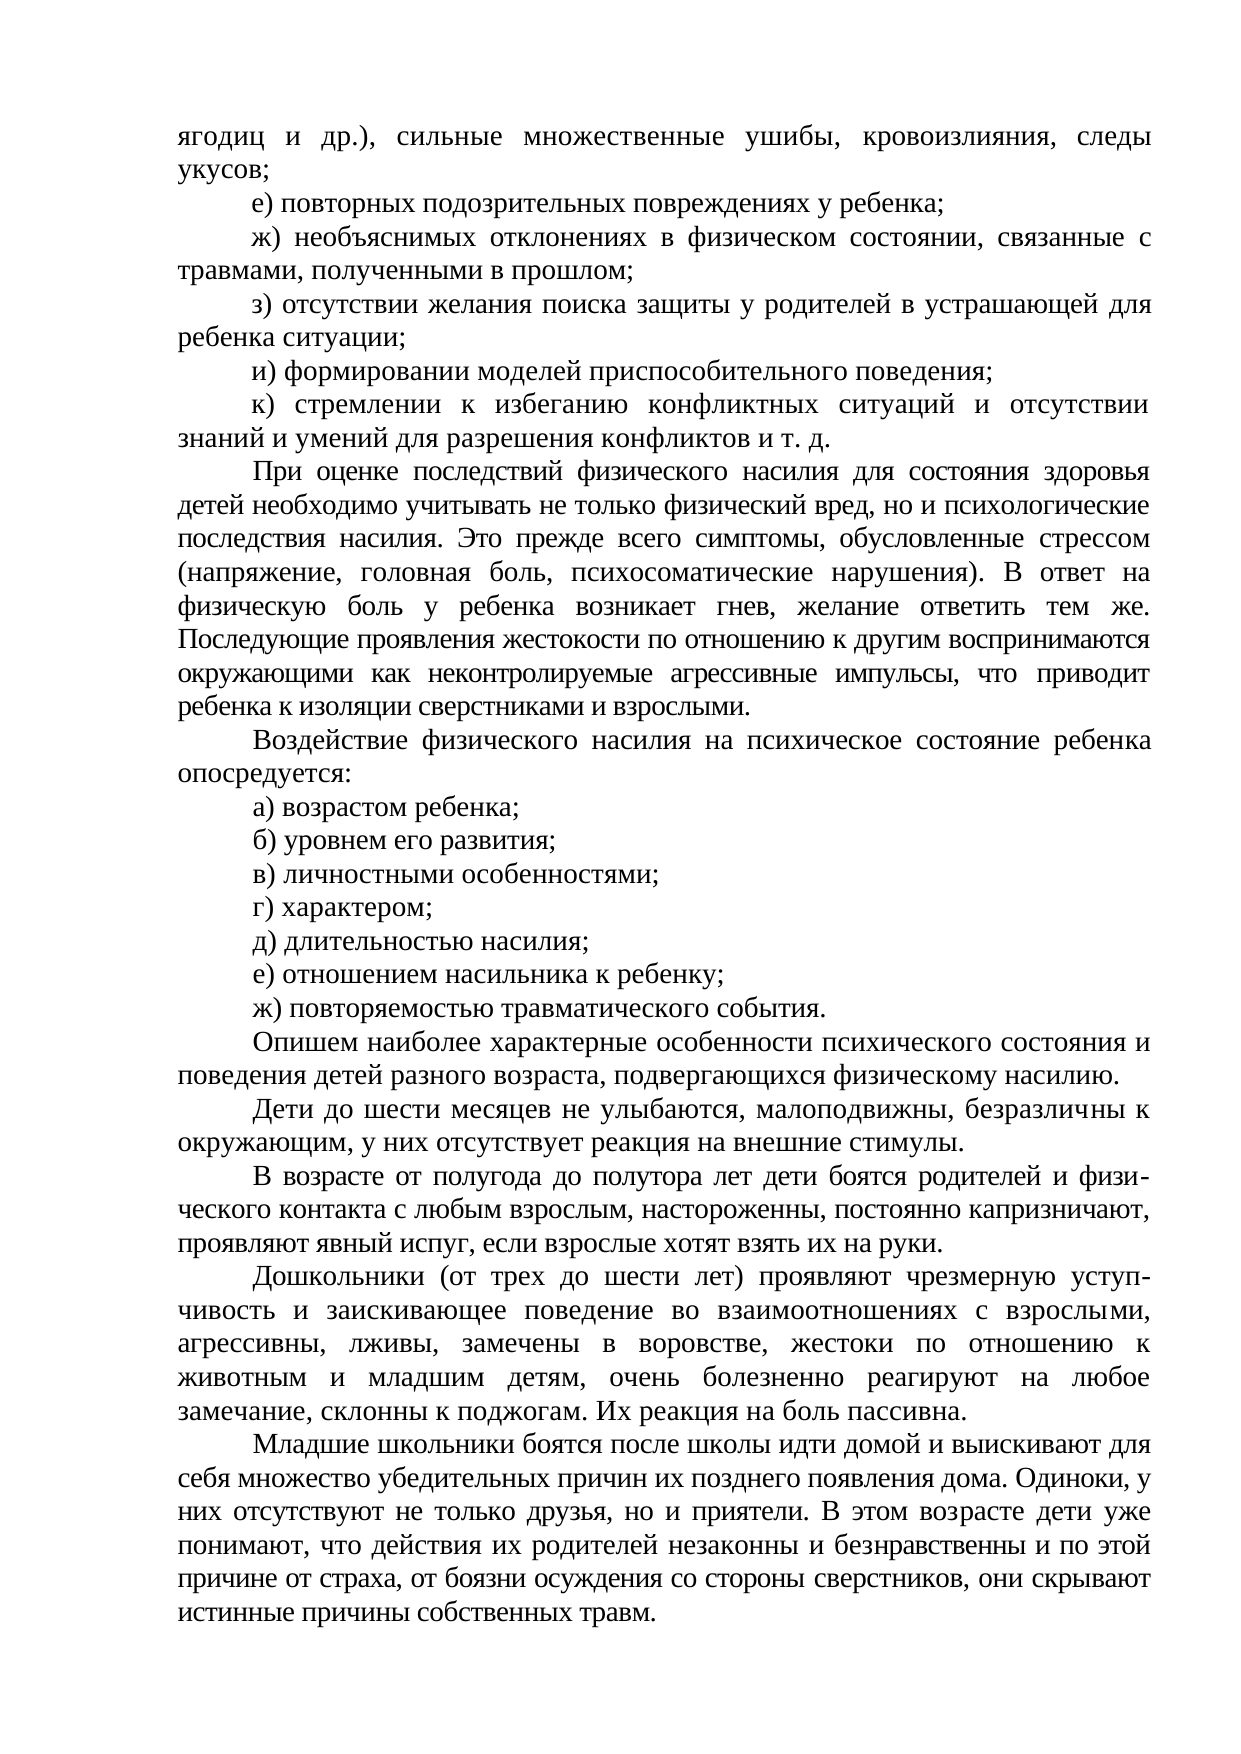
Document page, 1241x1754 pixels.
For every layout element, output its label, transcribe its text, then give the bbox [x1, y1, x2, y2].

list б) уровнем его развития; [252, 822, 1152, 856]
list г) характером; [252, 889, 1152, 923]
text Дети до шести месяцев не улыбаются, малоподвижны, безразличны к окружающим, у них отсутствует реакция на внешние стимулы. [177, 1091, 1150, 1158]
text з) отсутствии желания поиска защиты у родителей в устрашающей для ребенка ситуации; [177, 286, 1152, 353]
list е) отношением насильника к ребенку; [252, 957, 1152, 990]
list в) личностными особенностями; [252, 856, 1152, 889]
list а) возрастом ребенка; [252, 789, 1152, 822]
text Младшие школьники боятся после школы идти домой и выискивают для себя множество убедительных причин их позднего появления дома. Одиноки, у них отсутствуют не только друзья, но и приятели. В этом возрасте дети уже понимают, что действия их родителей незаконны и безнравственны и по этой причине от страха, от боязни осуждения со стороны сверстников, они скрывают истинные причины собственных травм. [177, 1426, 1151, 1627]
text к) стремлении к избеганию конфликтных ситуаций и отсутствии знаний и умений для разрешения конфликтов и т. д. [177, 386, 1150, 453]
text Воздействие физического насилия на психическое состояние ребенка опосредуется: [177, 722, 1152, 789]
list ж) повторяемостью травматического события. [252, 990, 1152, 1024]
text Дошкольники (от трех до шести лет) проявляют чрезмерную уступчивость и заискивающее поведение во взаимоотношениях с взрослыми, агрессивны, лживы, замечены в воровстве, жестоки по отношению к животным и младшим детям, очень болезненно реагируют на любое замечание, склонны к поджогам. Их реакция на боль пассивна. [177, 1258, 1151, 1426]
text е) повторных подозрительных повреждениях у ребенка; [177, 185, 1152, 219]
text При оценке последствий физического насилия для состояния здоровья детей необходимо учитывать не только физический вред, но и психологические последствия насилия. Это прежде всего симптомы, обусловленные стрессом (напряжение, головная боль, психосоматические нарушения). В ответ на физическую боль у ребенка возникает гнев, желание ответить тем же. Последующие проявления жестокости по отношению к другим воспринимаются окружающими как неконтролируемые агрессивные импульсы, что приводит ребенка к изоляции сверстниками и взрослыми. [177, 453, 1150, 722]
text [177, 118, 1152, 185]
text и) формировании моделей приспособительного поведения; [177, 353, 1152, 386]
text Опишем наиболее характерные особенности психического состояния и поведения детей разного возраста, подвергающихся физическому насилию. [177, 1024, 1152, 1091]
text В возрасте от полугода до полутора лет дети боятся родителей и физического контакта с любым взрослым, настороженны, постоянно капризничают, проявляют явный испуг, если взрослые хотят взять их на руки. [177, 1158, 1150, 1258]
text ж) необъяснимых отклонениях в физическом состоянии, связанные с травмами, полученными в прошлом; [177, 219, 1152, 286]
list д) длительностью насилия; [252, 923, 1152, 957]
